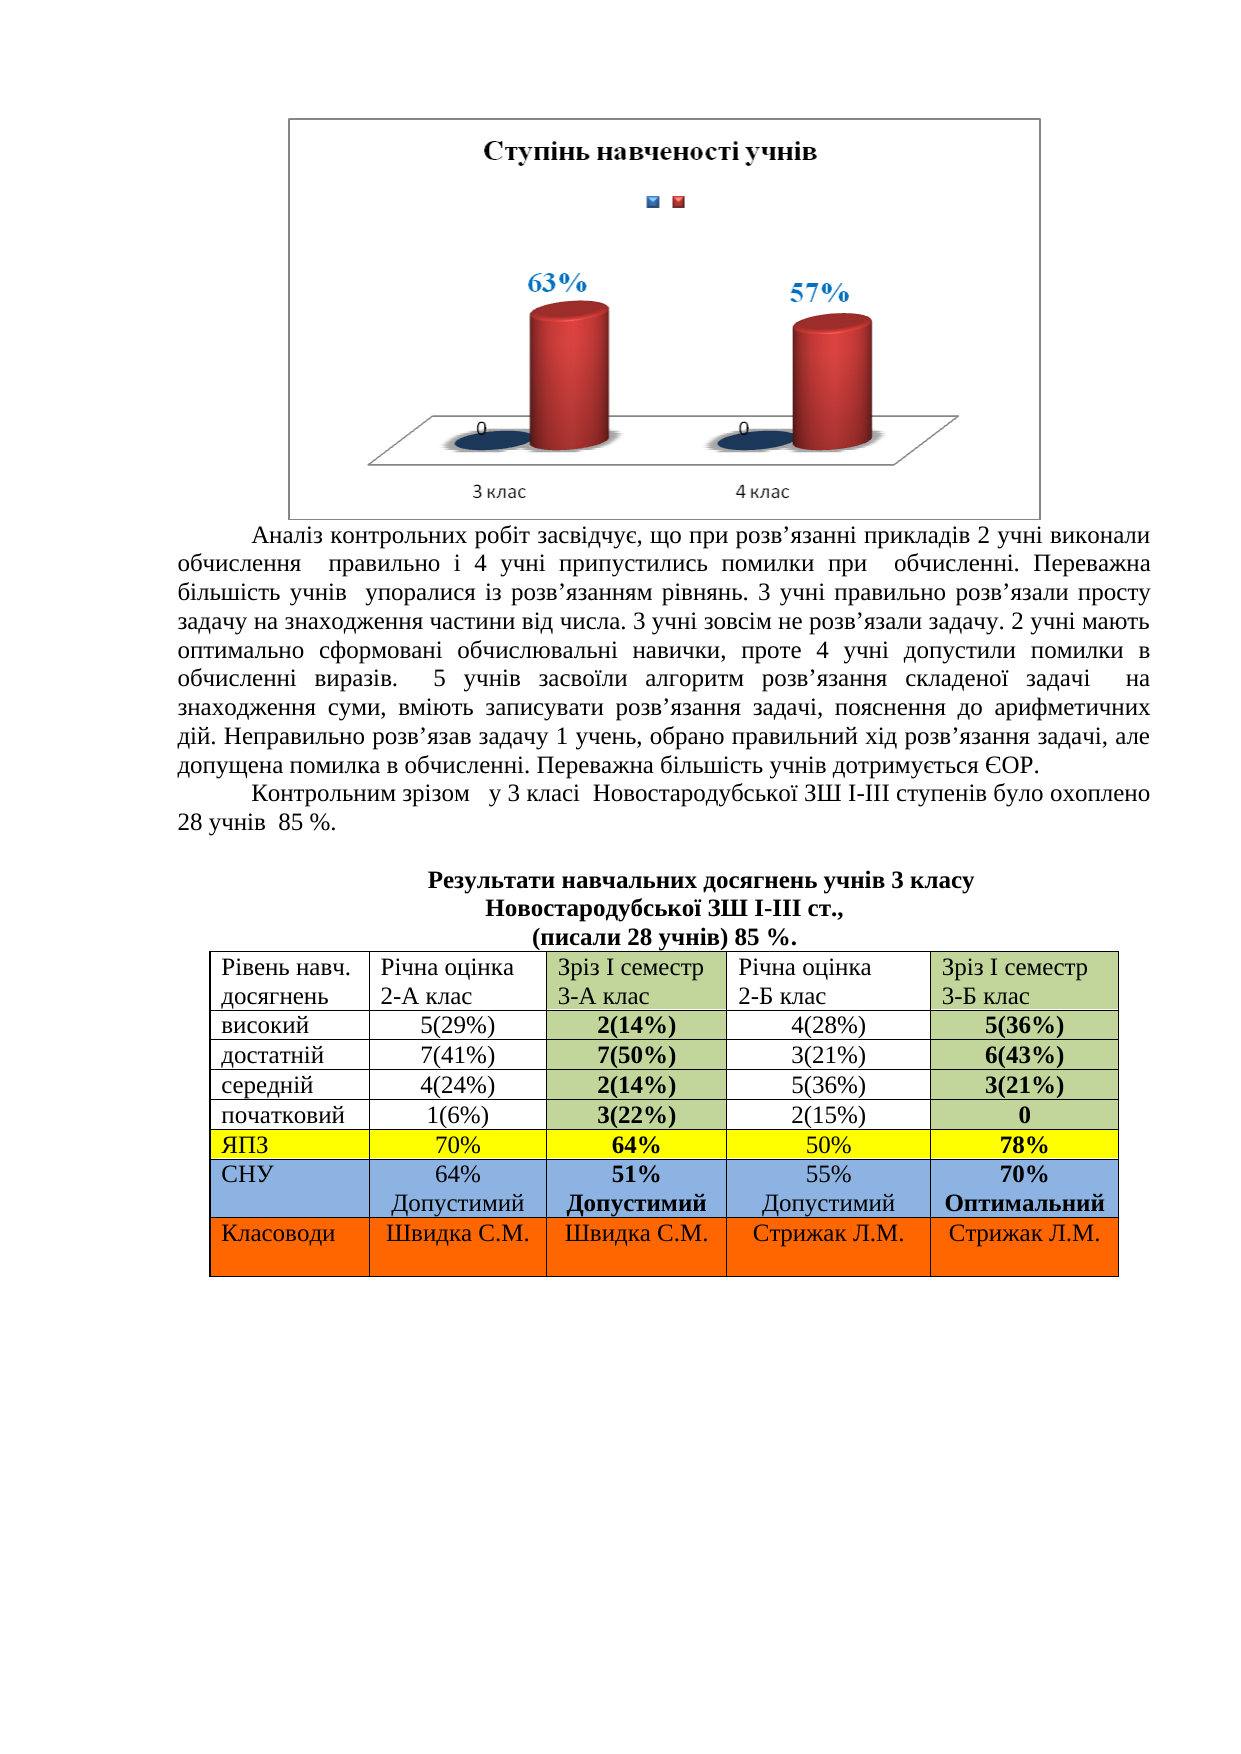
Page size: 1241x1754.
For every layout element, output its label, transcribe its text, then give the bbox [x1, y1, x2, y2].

table_cell 70% [370, 1130, 546, 1158]
table_cell 3(21%) [727, 1040, 930, 1069]
text (писали 28 учнів) 85 %. [177, 922, 1152, 951]
table_cell 6(43%) [931, 1040, 1118, 1069]
table_cell 0 [931, 1100, 1118, 1129]
table_header Зріз І семестр 3-А клас [547, 952, 726, 1009]
table_cell ЯПЗ [211, 1130, 369, 1158]
table_cell Стрижак Л.М. [931, 1218, 1118, 1276]
table_cell 5(36%) [931, 1011, 1118, 1039]
table_cell 64% [547, 1130, 726, 1158]
text Новостародубської ЗШ І-ІІІ ст., [177, 893, 1152, 922]
table_cell 5(36%) [727, 1070, 930, 1099]
text Контрольним зрізом у 3 класі Новостародубської ЗШ І-ІІІ ступенів було охоплено 28 учнів 85 %. [177, 778, 1152, 836]
table_header Рівень навч. досягнень [211, 952, 369, 1009]
table_cell Швидка С.М. [370, 1218, 546, 1276]
table_cell 50% [727, 1130, 930, 1158]
table_cell 4(28%) [727, 1011, 930, 1039]
table_cell 7(41%) [370, 1040, 546, 1069]
table_cell 2(14%) [547, 1011, 726, 1039]
table_header Зріз І семестр 3-Б клас [931, 952, 1118, 1009]
table_cell 7(50%) [547, 1040, 726, 1069]
table_cell початковий [211, 1100, 369, 1129]
picture [287, 118, 1041, 520]
text Результати навчальних досягнень учнів 3 класу [177, 865, 1152, 893]
table_header Річна оцінка 2-А клас [370, 952, 546, 1009]
table_cell 3(22%) [547, 1100, 726, 1129]
table_cell 4(24%) [370, 1070, 546, 1099]
table_cell достатній [211, 1040, 369, 1069]
table_cell Стрижак Л.М. [727, 1218, 930, 1276]
table_cell СНУ [211, 1160, 369, 1217]
table_cell 78% [931, 1130, 1118, 1158]
table_cell Класоводи [211, 1218, 369, 1276]
text Аналіз контрольних робіт засвідчує, що при розв’язанні прикладів 2 учні виконали обчислення правильно і 4 учні припустились помилки при обчисленні. Переважна більшість учнів упоралися із розв’язанням рівнянь. 3 учні правильно розв’язали просту задачу на знаходження частини від числа. 3 учні зовсім не розв’язали задачу. 2 учні мають оптимально сформовані обчислювальні навички, проте 4 учні допустили помилки в обчисленні виразів. 5 учнів засвоїли алгоритм розв’язання складеної задачі на знаходження суми, вміють записувати розв’язання задачі, пояснення до арифметичних дій. Неправильно розв’язав задачу 1 учень, обрано правильний хід розв’язання задачі, але допущена помилка в обчисленні. Переважна більшість учнів дотримується ЄОР. [177, 520, 1152, 778]
table_cell Швидка С.М. [547, 1218, 726, 1276]
table_cell 51% Допустимий [547, 1160, 726, 1217]
table_cell 2(15%) [727, 1100, 930, 1129]
table_cell 3(21%) [931, 1070, 1118, 1099]
table_cell 5(29%) [370, 1011, 546, 1039]
table_cell 2(14%) [547, 1070, 726, 1099]
table_cell 64% Допустимий [370, 1160, 546, 1217]
table_cell середній [211, 1070, 369, 1099]
table_header Річна оцінка 2-Б клас [727, 952, 930, 1009]
table_cell 70% Оптимальний [931, 1160, 1118, 1217]
table_cell високий [211, 1011, 369, 1039]
table_cell 1(6%) [370, 1100, 546, 1129]
table_cell 55% Допустимий [727, 1160, 930, 1217]
